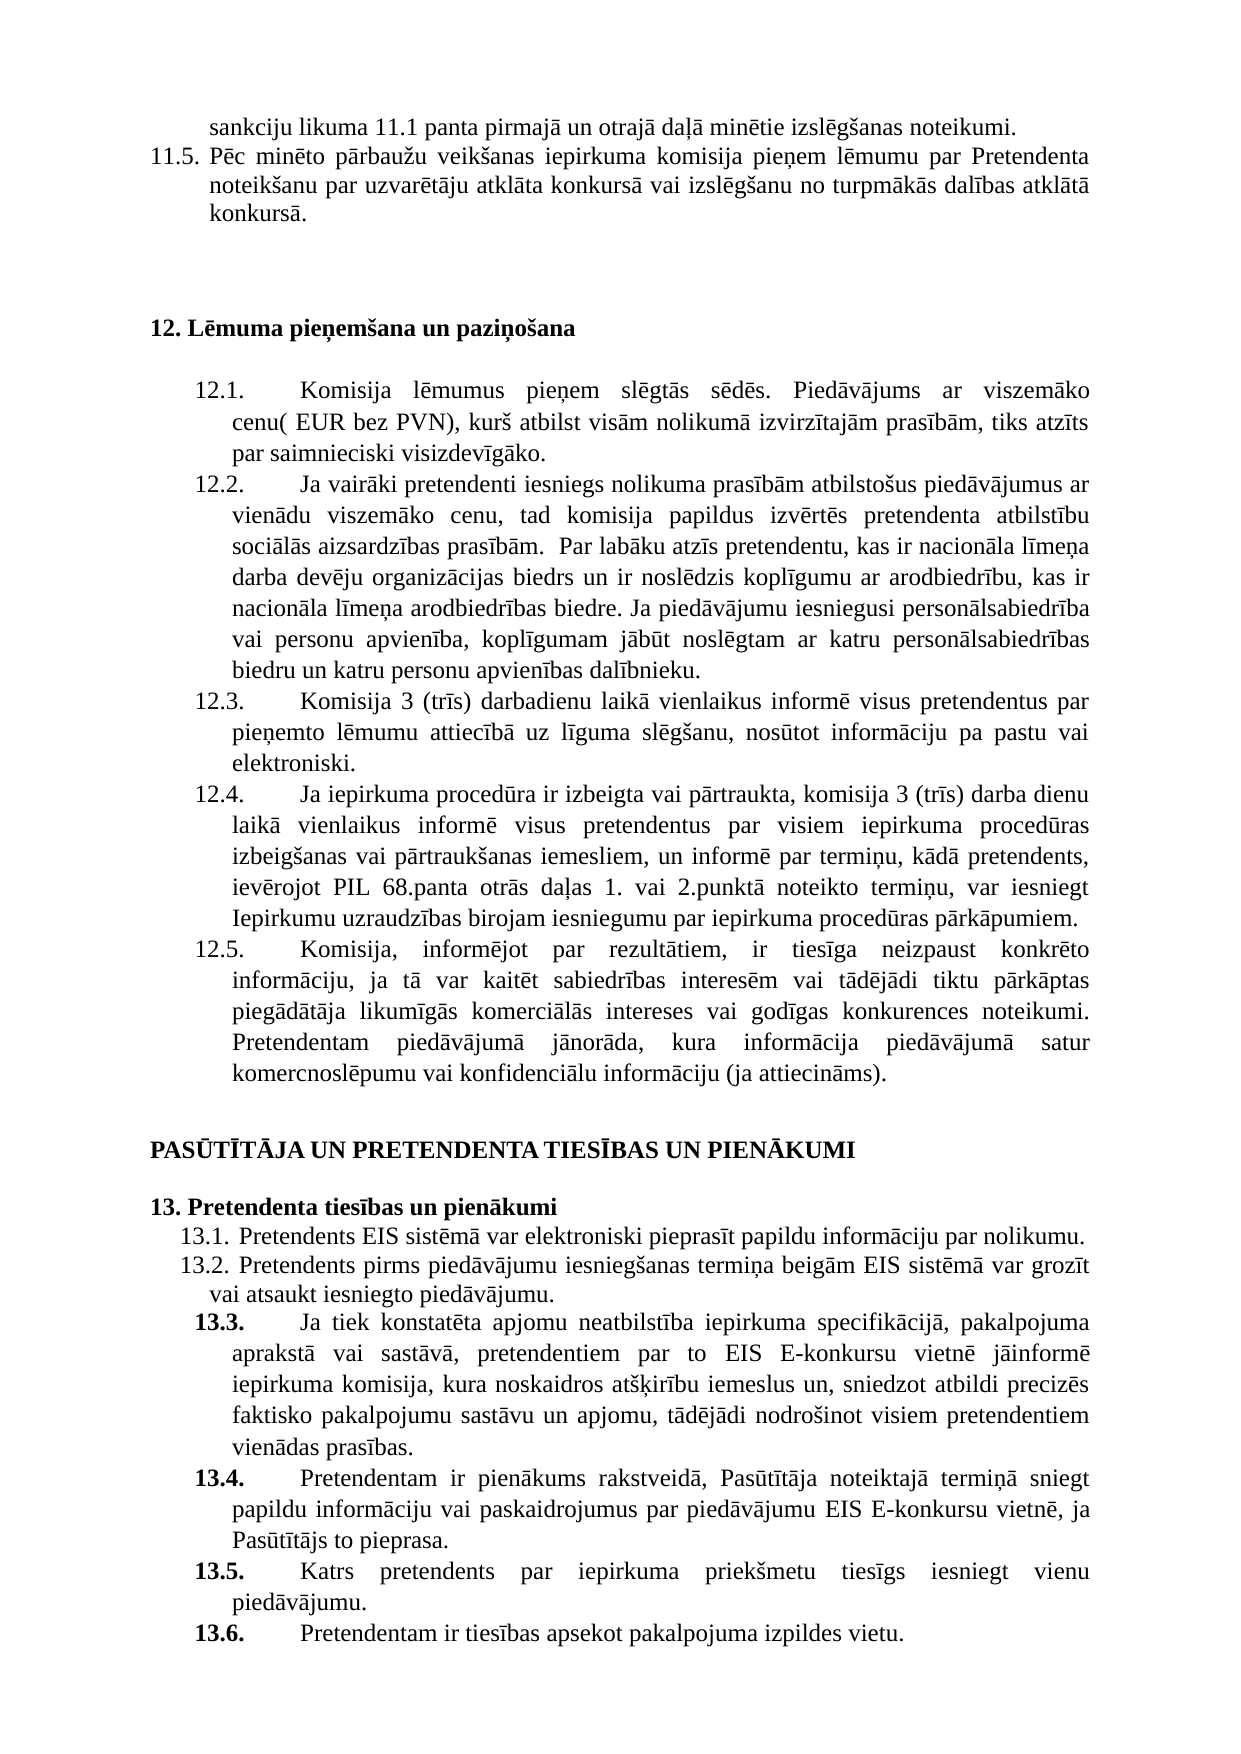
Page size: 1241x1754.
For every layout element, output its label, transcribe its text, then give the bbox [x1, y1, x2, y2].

list Pretendentam ir tiesības apsekot pakalpojuma izpildes vietu. [194, 1618, 1090, 1647]
list Lēmuma pieņemšana un paziņošana [150, 313, 1090, 342]
list Ja vairāki pretendenti iesniegs nolikuma prasībām atbilstošus piedāvājumus ar vienādu viszemāko cenu, tad komisija papildus izvērtēs pretendenta atbilstību sociālās aizsardzības prasībām. Par labāku atzīs pretendentu, kas ir nacionāla līmeņa darba devēju organizācijas biedrs un ir noslēdzis koplīgumu ar arodbiedrību, kas ir nacionāla līmeņa arodbiedrības biedre. Ja piedāvājumu iesniegusi personālsabiedrība vai personu apvienība, koplīgumam jābūt noslēgtam ar katru personālsabiedrības biedru un katru personu apvienības dalībnieku. [194, 469, 1090, 684]
list Katrs pretendents par iepirkuma priekšmetu tiesīgs iesniegt vienu piedāvājumu. [194, 1556, 1090, 1616]
list Ja tiek konstatēta apjomu neatbilstība iepirkuma specifikācijā, pakalpojuma aprakstā vai sastāvā, pretendentiem par to EIS E-konkursu vietnē jāinformē iepirkuma komisija, kura noskaidros atšķirību iemeslus un, sniedzot atbildi precizēs faktisko pakalpojumu sastāvu un apjomu, tādējādi nodrošinot visiem pretendentiem vienādas prasības. [194, 1307, 1090, 1460]
list Pretendenta tiesības un pienākumi [150, 1192, 1090, 1221]
list Pretendents pirms piedāvājumu iesniegšanas termiņa beigām EIS sistēmā var grozīt vai atsaukt iesniegto piedāvājumu. [179, 1250, 1090, 1307]
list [150, 112, 1090, 141]
list Komisija lēmumus pieņem slēgtās sēdēs. Piedāvājums ar viszemāko cenu( EUR bez PVN), kurš atbilst visām nolikumā izvirzītajām prasībām, tiks atzīts par saimnieciski visizdevīgāko. [194, 376, 1090, 466]
list Komisija 3 (trīs) darbadienu laikā vienlaikus informē visus pretendentus par pieņemto lēmumu attiecībā uz līguma slēgšanu, nosūtot informāciju pa pastu vai elektroniski. [194, 686, 1090, 777]
list Pretendentam ir pienākums rakstveidā, Pasūtītāja noteiktajā termiņā sniegt papildu informāciju vai paskaidrojumus par piedāvājumu EIS E-konkursu vietnē, ja Pasūtītājs to pieprasa. [194, 1463, 1090, 1553]
text PASŪTĪTĀJA un PRETENDENTA TIESĪBAS UN PIENĀKUMI [150, 1135, 1090, 1164]
list Pretendents EIS sistēmā var elektroniski pieprasīt papildu informāciju par nolikumu. [179, 1221, 1090, 1250]
list Ja iepirkuma procedūra ir izbeigta vai pārtraukta, komisija 3 (trīs) darba dienu laikā vienlaikus informē visus pretendentus par visiem iepirkuma procedūras izbeigšanas vai pārtraukšanas iemesliem, un informē par termiņu, kādā pretendents, ievērojot PIL 68.panta otrās daļas 1. vai 2.punktā noteikto termiņu, var iesniegt Iepirkumu uzraudzības birojam iesniegumu par iepirkuma procedūras pārkāpumiem. [194, 779, 1090, 932]
list Pēc minēto pārbaužu veikšanas iepirkuma komisija pieņem lēmumu par Pretendenta noteikšanu par uzvarētāju atklāta konkursā vai izslēgšanu no turpmākās dalības atklātā konkursā. [150, 141, 1090, 227]
list Komisija, informējot par rezultātiem, ir tiesīga neizpaust konkrēto informāciju, ja tā var kaitēt sabiedrības interesēm vai tādējādi tiktu pārkāptas piegādātāja likumīgās komerciālās intereses vai godīgas konkurences noteikumi. Pretendentam piedāvājumā jānorāda, kura informācija piedāvājumā satur komercnoslēpumu vai konfidenciālu informāciju (ja attiecināms). [194, 934, 1090, 1087]
